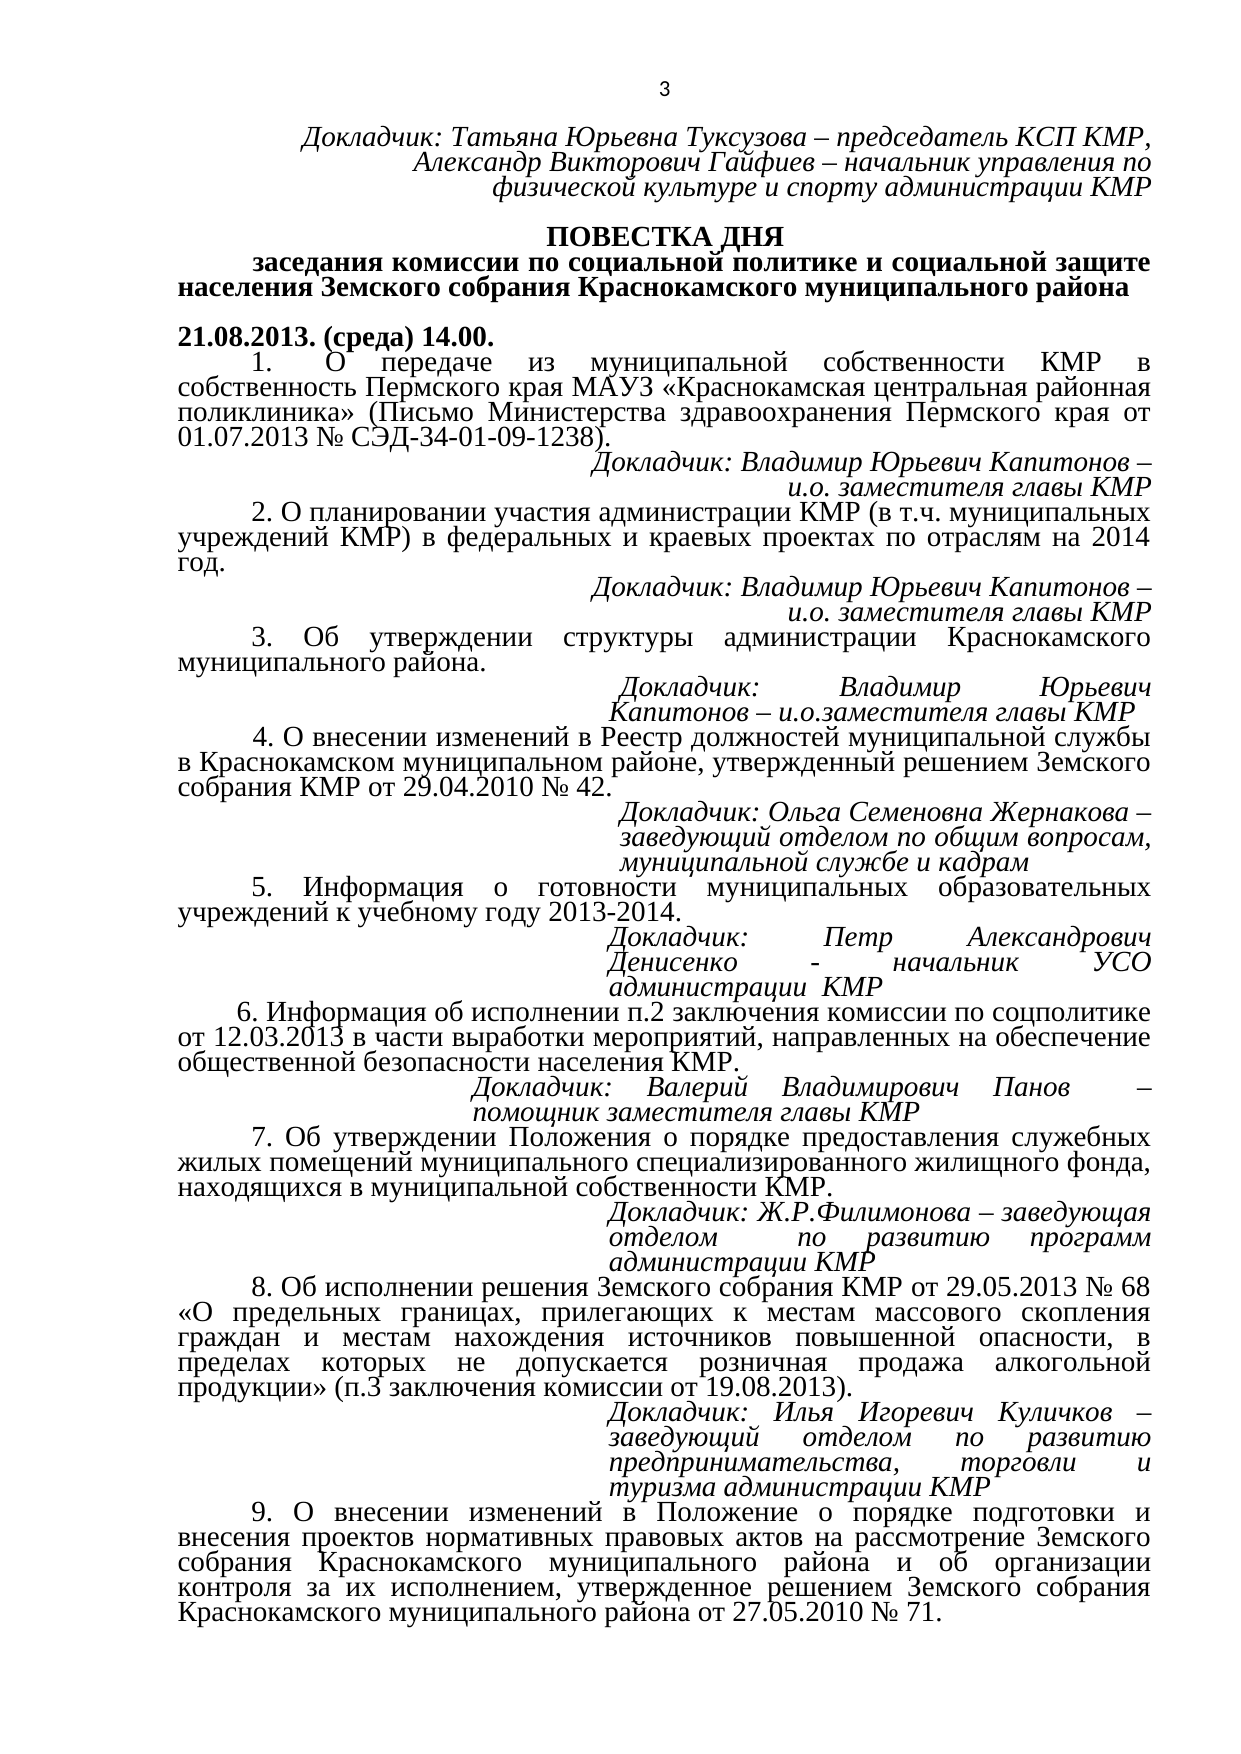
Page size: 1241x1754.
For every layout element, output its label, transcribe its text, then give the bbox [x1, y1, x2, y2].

list 7. Об утверждении Положения о порядке предоставления служебных жилых помещений муниципального специализированного жилищного фонда, находящихся в муниципальной собственности КМР. [177, 1126, 1152, 1201]
text Докладчик: Владимир Юрьевич Капитонов – и.о. заместителя главы КМР [472, 451, 1152, 501]
list Докладчик: Валерий Владимирович Панов – помощник заместителя главы КМР [472, 1076, 1152, 1126]
list Докладчик: Татьяна Юрьевна Туксузова – председатель КСП КМР, Александр Викторович Гайфиев – начальник управления по физической культуре и спорту администрации КМР [288, 126, 1152, 201]
text 4. О внесении изменений в Реестр должностей муниципальной службы в Краснокамском муниципальном районе, утвержденный решением Земского собрания КМР от 29.04.2010 № 42. [177, 726, 1152, 801]
text Докладчик: Петр Александрович Денисенко - начальник УСО администрации КМР [608, 926, 1152, 1001]
text 2. О планировании участия администрации КМР (в т.ч. муниципальных учреждений КМР) в федеральных и краевых проектах по отраслям на 2014 год. [177, 501, 1152, 576]
text Докладчик: Владимир Юрьевич Капитонов – и.о. заместителя главы КМР [472, 576, 1152, 626]
text 21.08.2013. (среда) 14.00. [177, 326, 330, 351]
text 9. О внесении изменений в Положение о порядке подготовки и внесения проектов нормативных правовых актов на рассмотрение Земского собрания Краснокамского муниципального района и об организации контроля за их исполнением, утвержденное решением Земского собрания Краснокамского муниципального района от 27.05.2010 № 71. [177, 1501, 1152, 1626]
text 3. Об утверждении структуры администрации Краснокамского муниципального района. [177, 626, 1152, 676]
text Докладчик: Ольга Семеновна Жернакова – заведующий отделом по общим вопросам, муниципальной службе и кадрам [620, 801, 1152, 876]
text 5. Информация о готовности муниципальных образовательных учреждений к учебному году 2013-2014. [177, 876, 1152, 926]
text заседания комиссии по социальной политике и социальной защите населения Земского собрания Краснокамского муниципального района [177, 251, 1152, 301]
list Докладчик: Ж.Р.Филимонова – заведующая отделом по развитию программ администрации КМР [608, 1201, 1152, 1276]
text Докладчик: Владимир Юрьевич Капитонов – и.о.заместителя главы КМР [608, 676, 1152, 726]
list О передаче из муниципальной собственности КМР в собственность Пермского края МАУЗ «Краснокамская центральная районная поликлиника» (Письмо Министерства здравоохранения Пермского края от 01.07.2013 № СЭД-34-01-09-1238). [177, 351, 1152, 451]
text 21.08.2013. (среда) 14.00. [406, 326, 1152, 351]
text 21.08.2013. (среда) 14.00. [328, 326, 409, 351]
text ПОВЕСТКА ДНЯ [472, 226, 1152, 251]
list 6. Информация об исполнении п.2 заключения комиссии по соцполитике от 12.03.2013 в части выработки мероприятий, направленных на обеспечение общественной безопасности населения КМР. [177, 1001, 1152, 1076]
list 8. Об исполнении решения Земского собрания КМР от 29.05.2013 № 68 «О предельных границах, прилегающих к местам массового скопления граждан и местам нахождения источников повышенной опасности, в пределах которых не допускается розничная продажа алкогольной продукции» (п.3 заключения комиссии от 19.08.2013). [177, 1276, 1152, 1401]
list Докладчик: Илья Игоревич Куличков – заведующий отделом по развитию предпринимательства, торговли и туризма администрации КМР [608, 1401, 1152, 1501]
